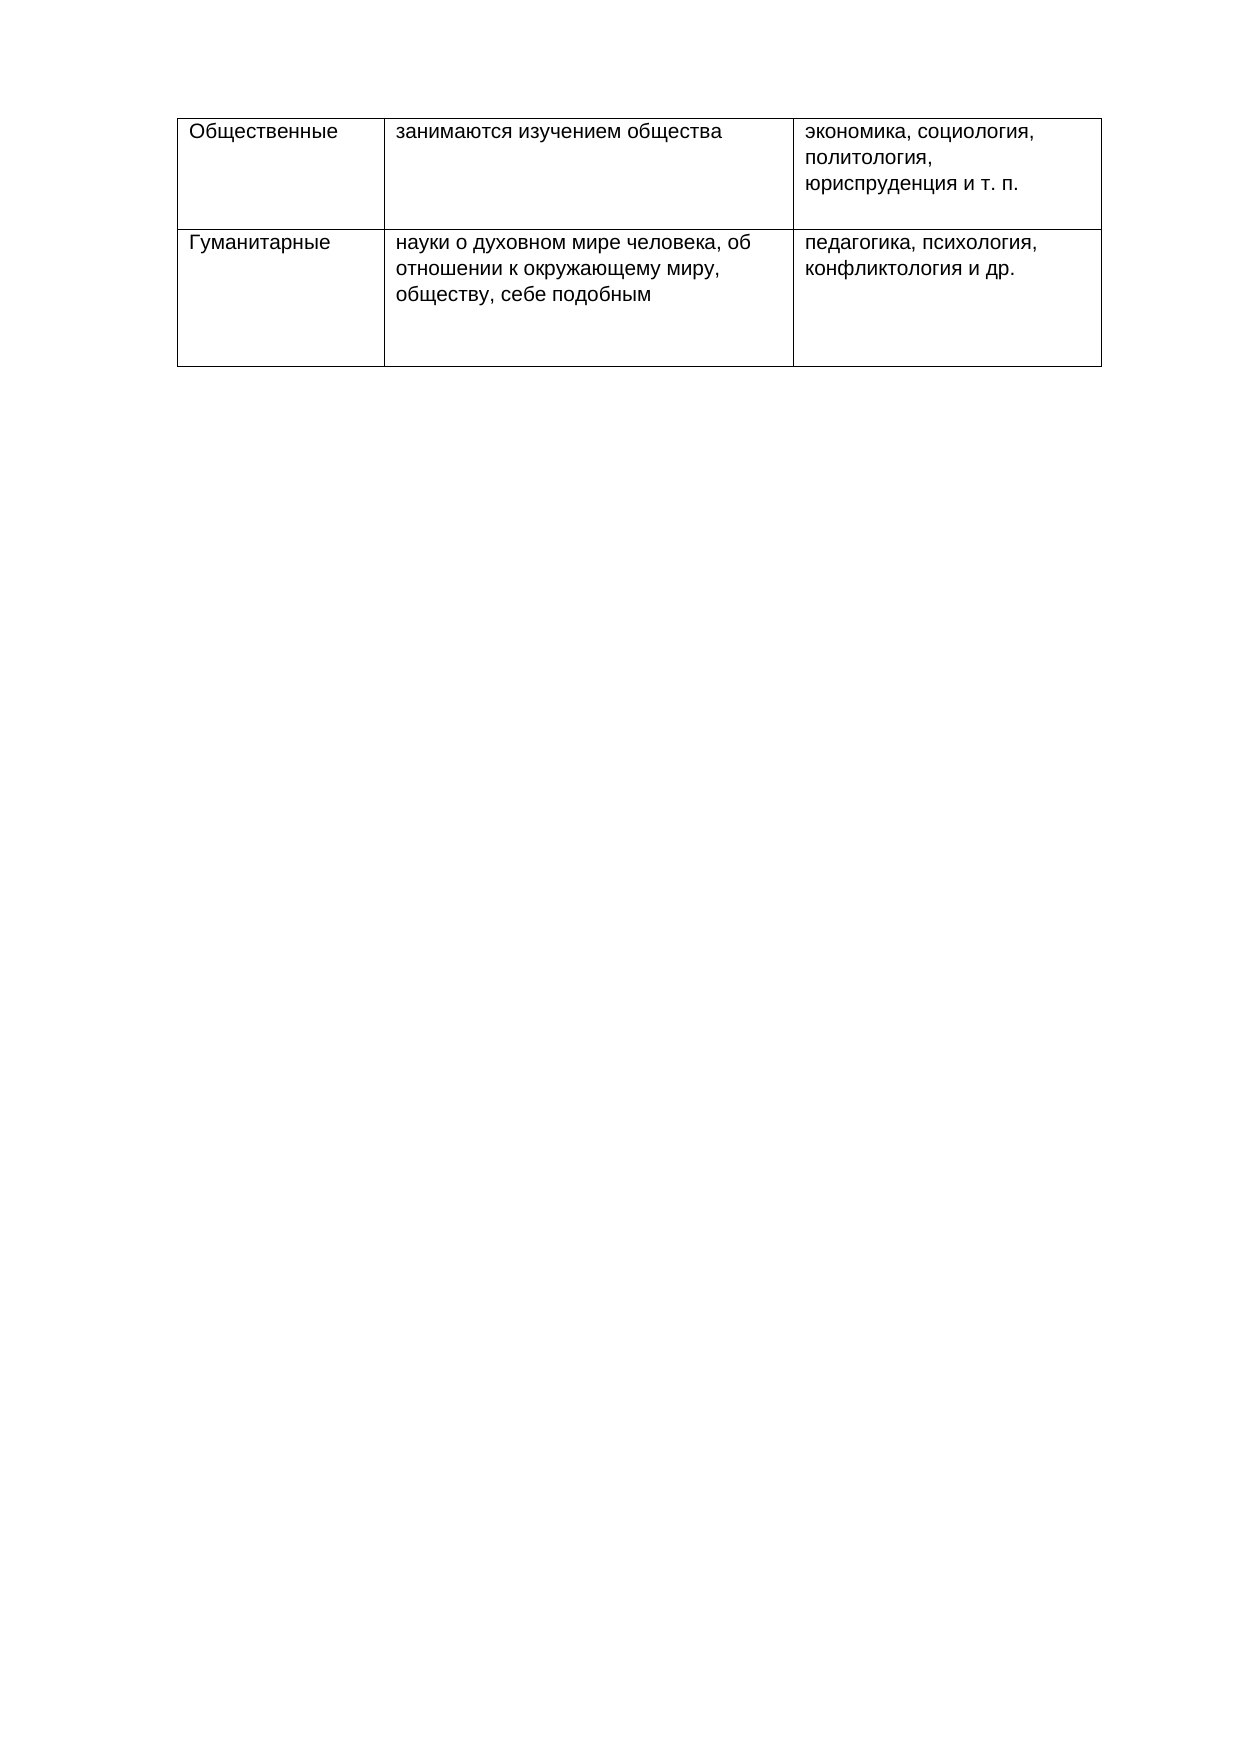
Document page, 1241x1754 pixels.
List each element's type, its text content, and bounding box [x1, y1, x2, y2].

table_cell Гуманитарные [178, 230, 384, 366]
table_cell Общественные [178, 119, 384, 229]
table_cell науки о духовном мире человека, об отношении к окружающему миру, обществу, себе подобным [385, 230, 793, 366]
table_cell экономика, социология, политология, юриспруденция и т. п. [794, 119, 1101, 229]
table_cell педагогика, психология, конфликтология и др. [794, 230, 1101, 366]
table_cell занимаются изучением общества [385, 119, 793, 229]
